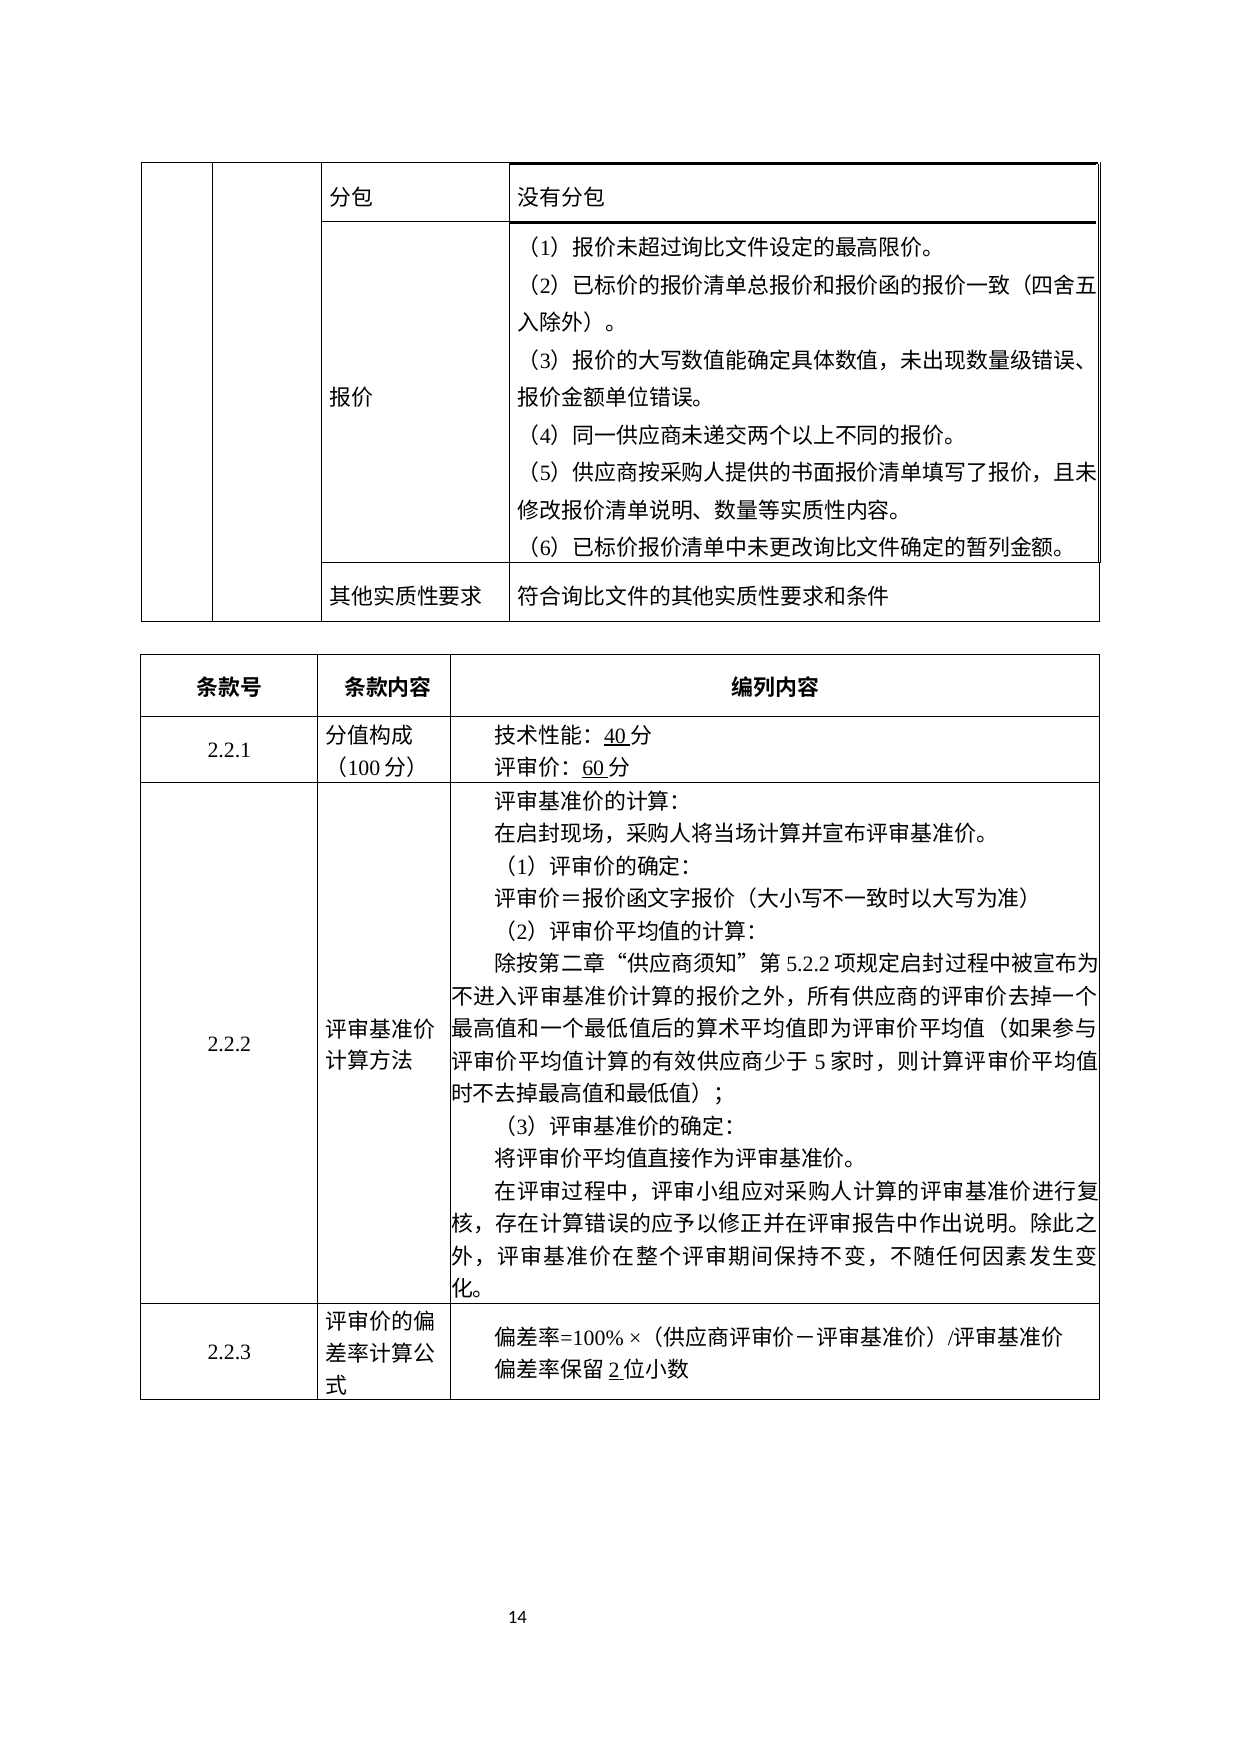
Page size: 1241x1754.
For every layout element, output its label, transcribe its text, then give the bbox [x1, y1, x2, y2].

table_cell 分包 [322, 163, 509, 221]
table_cell 2.2.3 [141, 1304, 317, 1399]
table_cell 2.2.2 [141, 783, 317, 1303]
table_cell 技术性能：40分 评审价：60分 [451, 717, 1099, 782]
table_header 编列内容 [451, 655, 1099, 716]
table_cell 2.2.1 [141, 717, 317, 782]
table_cell 评审基准价计算方法 [318, 783, 450, 1303]
table_header 条款号 [141, 655, 317, 716]
table_cell 报价 [322, 222, 509, 562]
table_cell 评审基准价的计算： 在启封现场，采购人将当场计算并宣布评审基准价。 （1）评审价的确定： 评审价＝报价函文字报价（大小写不一致时以大写为准） （2）评审价平均值的计算： 除按第二章“供应商须知”第5.2.2项规定启封过程中被宣布为不进入评审基准价计算的报价之外，所有供应商的评审价去掉一个最高值和一个最低值后的算术平均值即为评审价平均值（如果参与评审价平均值计算的有效供应商少于5家时，则计算评审价平均值时不去掉最高值和最低值）； （3）评审基准价的确定： 将评审价平均值直接作为评审基准价。 在评审过程中，评审小组应对采购人计算的评审基准价进行复核，存在计算错误的应予以修正并在评审报告中作出说明。除此之外，评审基准价在整个评审期间保持不变，不随任何因素发生变化。 [451, 783, 1099, 1303]
table_cell 评审价的偏差率计算公式 [318, 1304, 450, 1399]
table_cell 没有分包 [510, 162, 1099, 221]
table_cell 分值构成（100分） [318, 717, 450, 782]
table_header 条款内容 [318, 655, 450, 716]
table_cell 其他实质性要求 [322, 563, 509, 621]
table_cell （1）报价未超过询比文件设定的最高限价。 （2）已标价的报价清单总报价和报价函的报价一致（四舍五入除外）。 （3）报价的大写数值能确定具体数值，未出现数量级错误、报价金额单位错误。 （4）同一供应商未递交两个以上不同的报价。 （5）供应商按采购人提供的书面报价清单填写了报价，且未修改报价清单说明、数量等实质性内容。 （6）已标价报价清单中未更改询比文件确定的暂列金额。 [510, 221, 1098, 562]
table_cell 偏差率=100% ×（供应商评审价－评审基准价）/评审基准价 偏差率保留2位小数 [451, 1304, 1099, 1399]
table_cell 符合询比文件的其他实质性要求和条件 [510, 563, 1099, 621]
